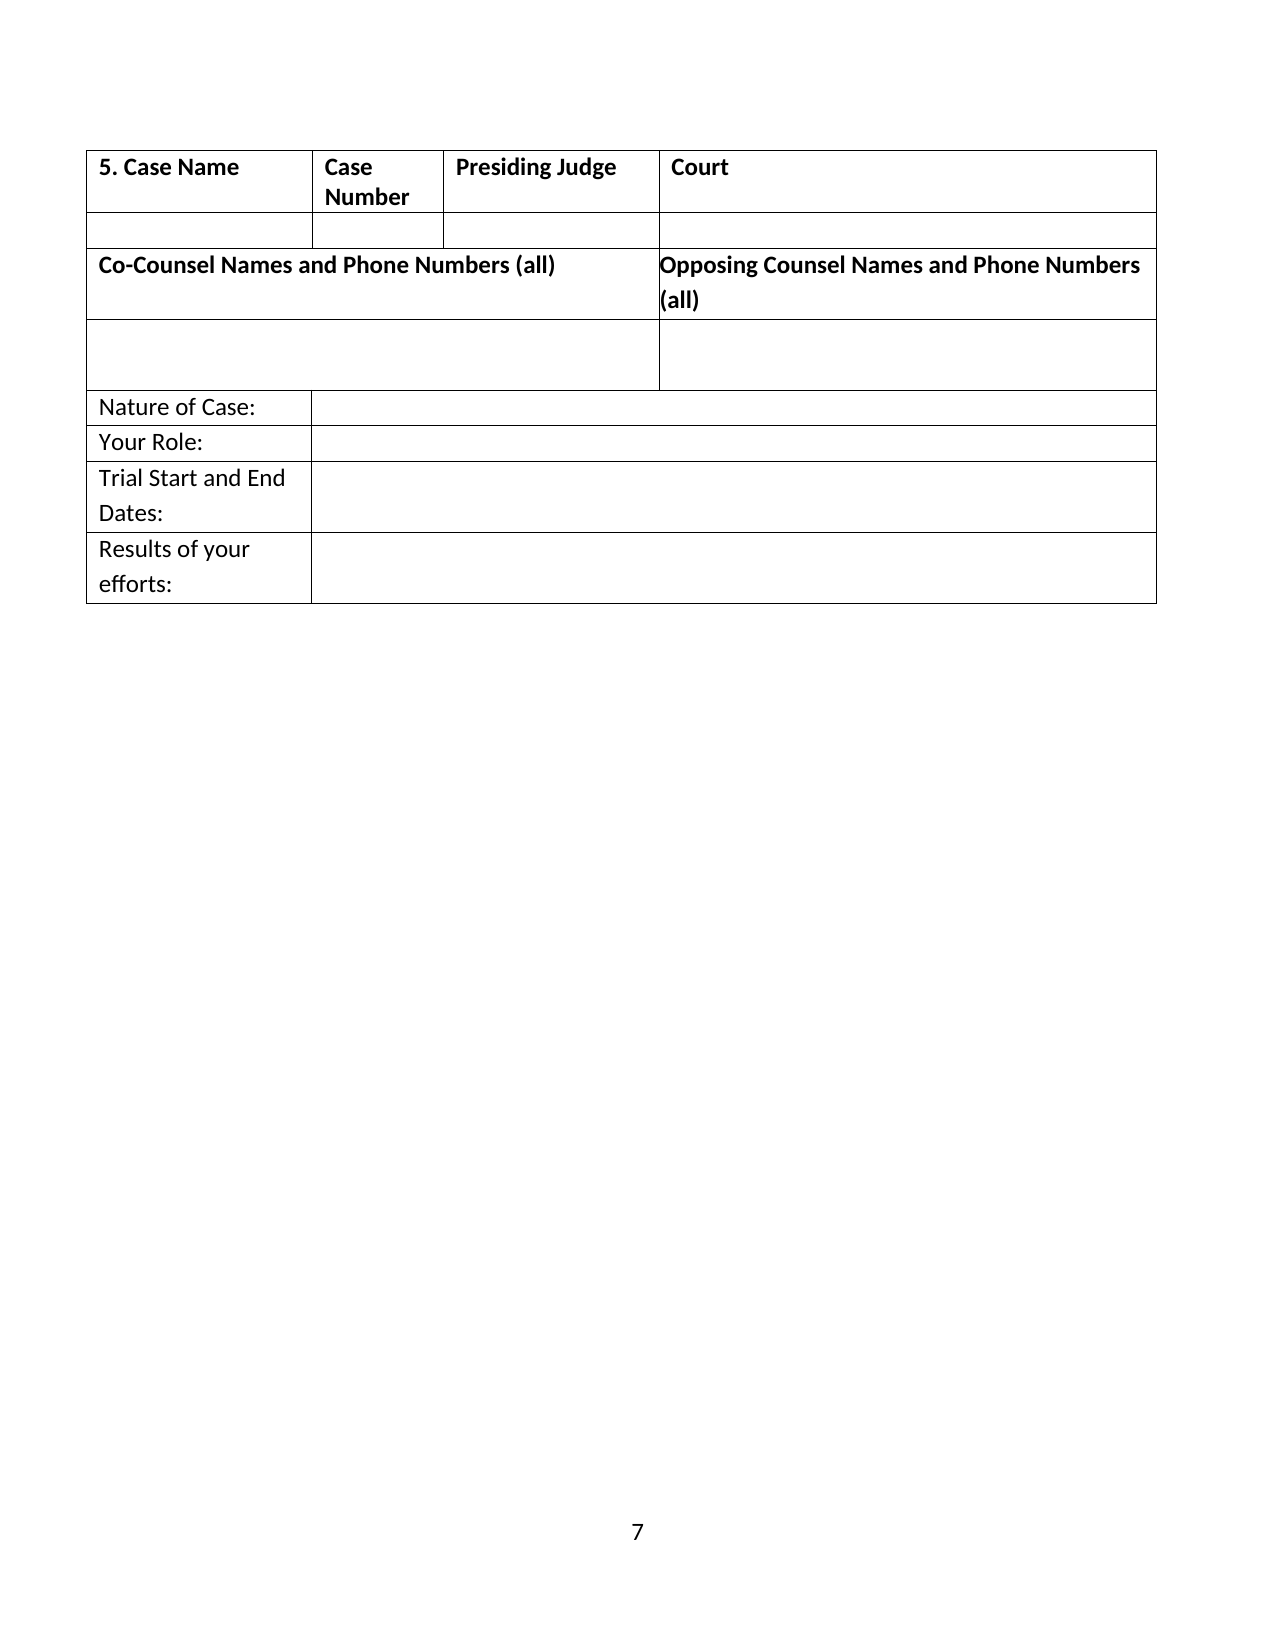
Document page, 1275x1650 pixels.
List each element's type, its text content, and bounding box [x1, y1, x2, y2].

table_header Court [660, 151, 1156, 212]
table_cell [444, 213, 659, 248]
table_cell [660, 213, 1156, 248]
table_cell Opposing Counsel Names and Phone Numbers (all) [660, 249, 1156, 319]
table_cell [312, 533, 1156, 603]
table_cell Co-Counsel Names and Phone Numbers (all) [87, 249, 659, 319]
table_cell Your Role: [87, 426, 311, 461]
table_header Case Number [313, 151, 443, 212]
table_cell [312, 462, 1156, 532]
table_cell [313, 213, 443, 248]
table_cell Trial Start and End Dates: [87, 462, 311, 532]
table_cell [87, 320, 659, 389]
table_cell [312, 426, 1156, 461]
table_cell Nature of Case: [87, 391, 311, 425]
table_cell Results of your efforts: [87, 533, 311, 603]
table_cell [312, 391, 1156, 425]
table_header 5. Case Name [87, 151, 312, 212]
table_header Presiding Judge [444, 151, 659, 212]
table_cell [87, 213, 312, 248]
table_cell [660, 320, 1156, 389]
